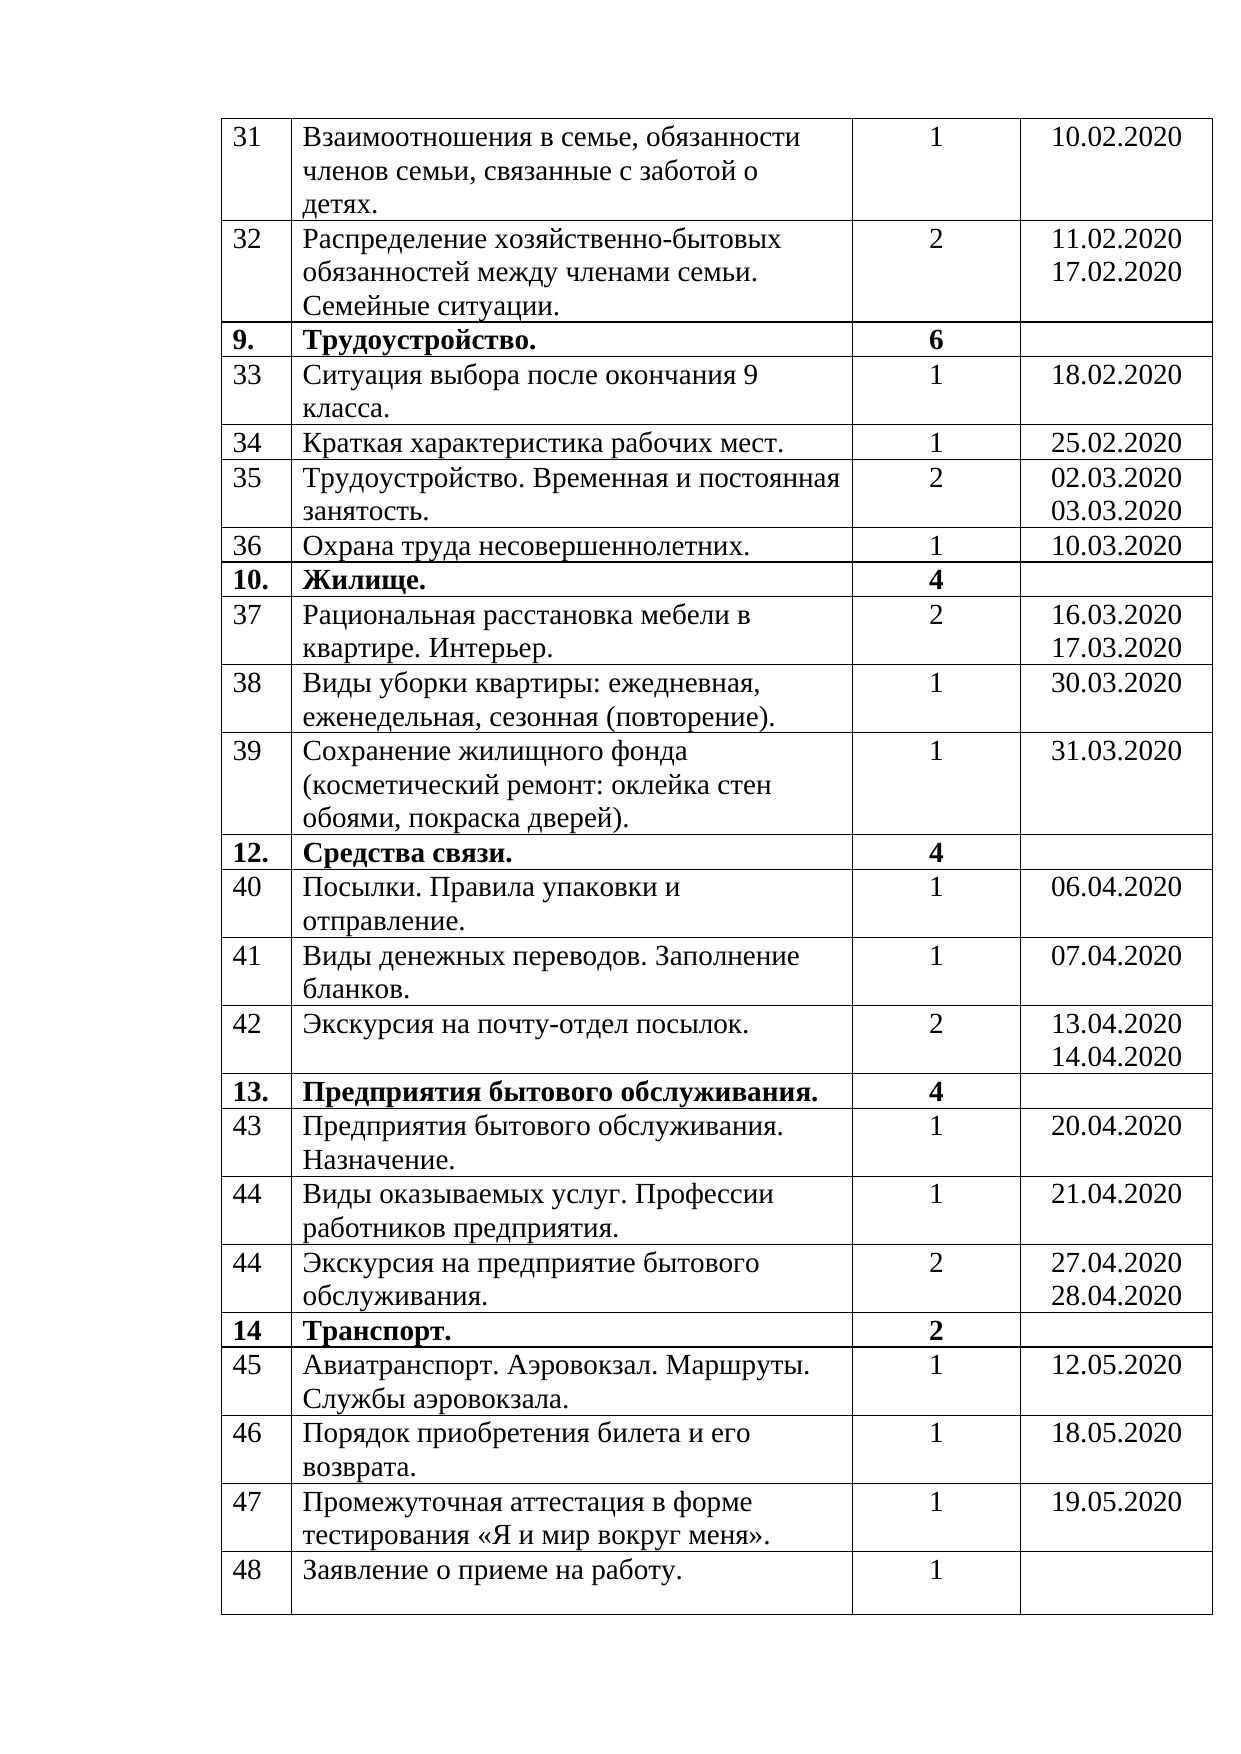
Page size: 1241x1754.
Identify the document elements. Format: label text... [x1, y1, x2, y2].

table_cell 2 [853, 460, 1020, 527]
table_cell [1021, 563, 1212, 596]
table_cell Средства связи. [292, 835, 852, 868]
table_cell 21.04.2020 [1021, 1177, 1212, 1244]
table_cell 1 [853, 1484, 1020, 1551]
table_cell 41 [222, 938, 291, 1005]
table_cell 1 [853, 119, 1020, 220]
table_cell 34 [222, 425, 291, 459]
table_cell Экскурсия на почту-отдел посылок. [292, 1006, 852, 1073]
table_cell 1 [853, 665, 1020, 732]
table_cell 2 [853, 1313, 1020, 1346]
table_cell Промежуточная аттестация в форме тестирования «Я и мир вокруг меня». [292, 1484, 852, 1551]
table_cell 12. [222, 835, 291, 868]
table_cell Взаимоотношения в семье, обязанности членов семьи, связанные с заботой о детях. [292, 119, 852, 220]
table_cell [1021, 1313, 1212, 1346]
table_cell 1 [853, 528, 1020, 561]
table_cell 4 [853, 1074, 1020, 1107]
table_cell Виды уборки квартиры: ежедневная, еженедельная, сезонная (повторение). [292, 665, 852, 732]
table_cell 20.04.2020 [1021, 1109, 1212, 1176]
table_cell 19.05.2020 [1021, 1484, 1212, 1551]
table_cell [1021, 1552, 1212, 1614]
table_cell 1 [853, 425, 1020, 459]
table_cell 44 [222, 1177, 291, 1244]
table_cell 16.03.2020 17.03.2020 [1021, 597, 1212, 664]
table_cell 38 [222, 665, 291, 732]
table_cell 42 [222, 1006, 291, 1073]
table_cell 2 [853, 1245, 1020, 1312]
table_cell 39 [222, 733, 291, 834]
table_cell 25.02.2020 [1021, 425, 1212, 459]
table_cell 44 [222, 1245, 291, 1312]
table_cell Предприятия бытового обслуживания. [292, 1074, 852, 1107]
table_cell Экскурсия на предприятие бытового обслуживания. [292, 1245, 852, 1312]
table_cell 1 [853, 1416, 1020, 1483]
table_cell 45 [222, 1348, 291, 1414]
table_cell Рациональная расстановка мебели в квартире. Интерьер. [292, 597, 852, 664]
table_cell [1021, 1074, 1212, 1107]
table_cell 33 [222, 357, 291, 424]
table_cell 37 [222, 597, 291, 664]
table_cell 14 [222, 1313, 291, 1346]
table_cell Жилище. [292, 563, 852, 596]
table_cell 47 [222, 1484, 291, 1551]
table_cell 27.04.2020 28.04.2020 [1021, 1245, 1212, 1312]
table_cell 1 [853, 1177, 1020, 1244]
table_cell 1 [853, 1109, 1020, 1176]
table_cell 48 [222, 1552, 291, 1614]
table_cell 10. [222, 563, 291, 596]
table_cell Транспорт. [292, 1313, 852, 1346]
table_cell Сохранение жилищного фонда (косметический ремонт: оклейка стен обоями, покраска дверей). [292, 733, 852, 834]
table_cell Предприятия бытового обслуживания. Назначение. [292, 1109, 852, 1176]
table_cell 12.05.2020 [1021, 1348, 1212, 1414]
table_cell 10.03.2020 [1021, 528, 1212, 561]
table_cell 40 [222, 870, 291, 937]
table_cell 11.02.2020 17.02.2020 [1021, 221, 1212, 321]
table_cell Заявление о приеме на работу. [292, 1552, 852, 1614]
table_cell Порядок приобретения билета и его возврата. [292, 1416, 852, 1483]
table_cell 43 [222, 1109, 291, 1176]
table_cell 1 [853, 733, 1020, 834]
table_cell 13. [222, 1074, 291, 1107]
table_cell 13.04.2020 14.04.2020 [1021, 1006, 1212, 1073]
table_cell 2 [853, 597, 1020, 664]
table_cell 46 [222, 1416, 291, 1483]
table_cell 18.05.2020 [1021, 1416, 1212, 1483]
table_cell Виды оказываемых услуг. Профессии работников предприятия. [292, 1177, 852, 1244]
table_cell Виды денежных переводов. Заполнение бланков. [292, 938, 852, 1005]
table_cell 35 [222, 460, 291, 527]
table_cell 02.03.2020 03.03.2020 [1021, 460, 1212, 527]
table_cell 32 [222, 221, 291, 321]
table_cell 1 [853, 870, 1020, 937]
table_cell Распределение хозяйственно-бытовых обязанностей между членами семьи. Семейные ситуации. [292, 221, 852, 321]
table_cell Посылки. Правила упаковки и отправление. [292, 870, 852, 937]
table_cell [1021, 323, 1212, 356]
table_cell 31.03.2020 [1021, 733, 1212, 834]
table_cell 1 [853, 1552, 1020, 1614]
table_cell 36 [222, 528, 291, 561]
table_cell 2 [853, 1006, 1020, 1073]
table_cell 07.04.2020 [1021, 938, 1212, 1005]
table_cell 10.02.2020 [1021, 119, 1212, 220]
table_cell 1 [853, 357, 1020, 424]
table_cell 06.04.2020 [1021, 870, 1212, 937]
table_cell Охрана труда несовершеннолетних. [292, 528, 852, 561]
table_cell 31 [222, 119, 291, 220]
table_cell Трудоустройство. [292, 323, 852, 356]
table_cell 4 [853, 835, 1020, 868]
table_cell 2 [853, 221, 1020, 321]
table_cell 9. [222, 323, 291, 356]
table_cell Трудоустройство. Временная и постоянная занятость. [292, 460, 852, 527]
table_cell 1 [853, 1348, 1020, 1414]
table_cell [1021, 835, 1212, 868]
table_cell 18.02.2020 [1021, 357, 1212, 424]
table_cell 30.03.2020 [1021, 665, 1212, 732]
table_cell Ситуация выбора после окончания 9 класса. [292, 357, 852, 424]
table_cell Краткая характеристика рабочих мест. [292, 425, 852, 459]
table_cell 1 [853, 938, 1020, 1005]
table_cell 4 [853, 563, 1020, 596]
table_cell 6 [853, 323, 1020, 356]
table_cell Авиатранспорт. Аэровокзал. Маршруты. Службы аэровокзала. [292, 1348, 852, 1414]
